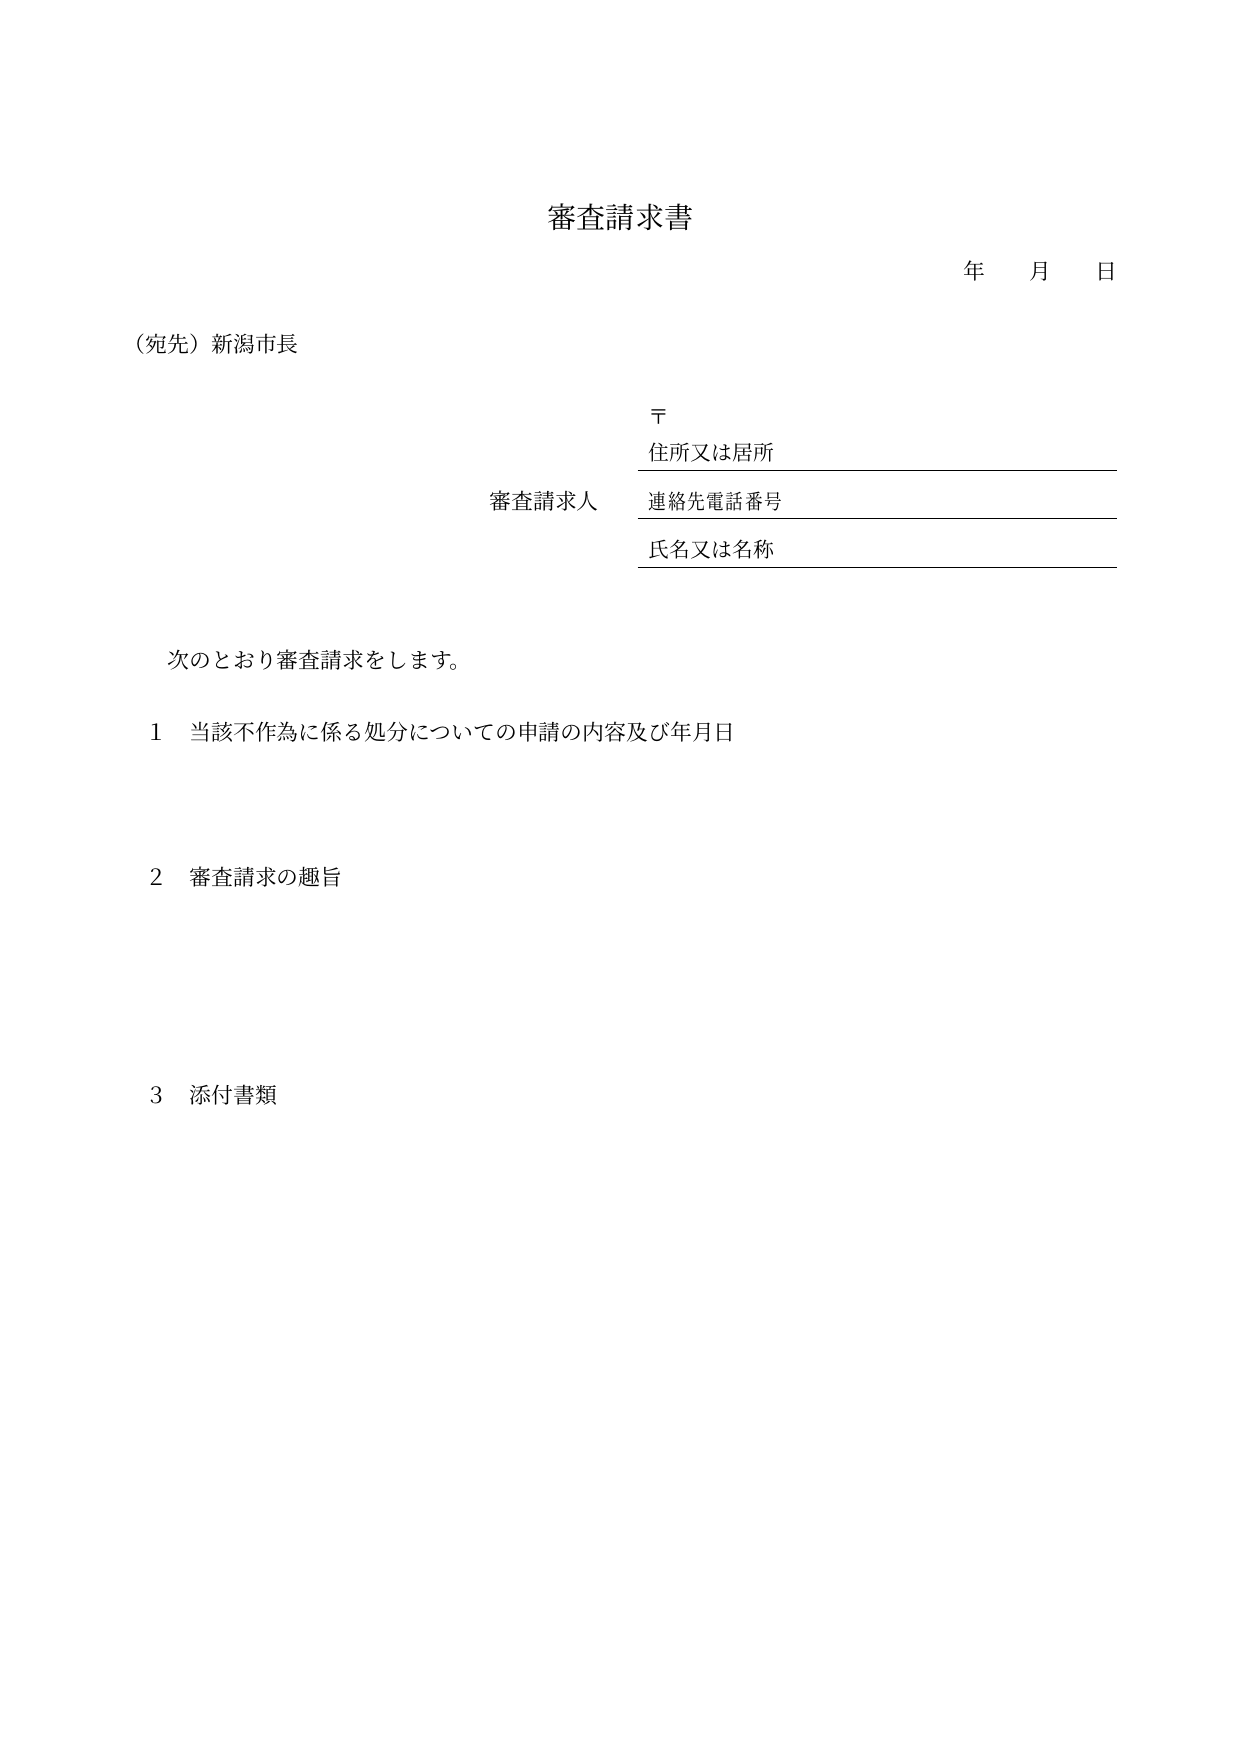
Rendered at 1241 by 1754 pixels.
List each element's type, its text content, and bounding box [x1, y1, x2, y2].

table_header 審査請求書 年 月 日 （宛先）新潟市長 次のとおり審査請求をします。 １ 当該不作為に係る処分についての申請の内容及び年月日 ２ 審査請求の趣旨 ３ 添付書類 [112, 144, 1128, 1257]
